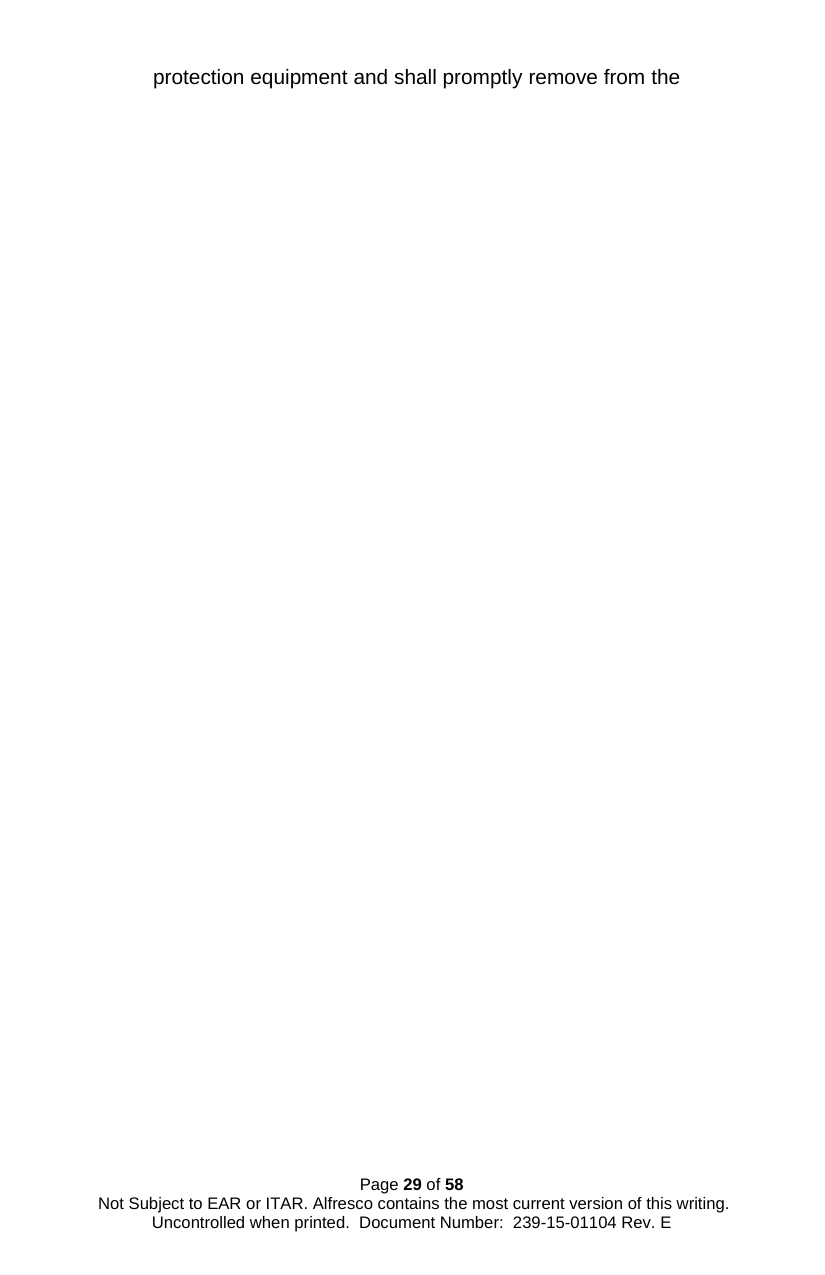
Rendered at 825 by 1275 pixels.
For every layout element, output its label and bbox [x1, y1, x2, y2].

list [123, 64, 680, 88]
